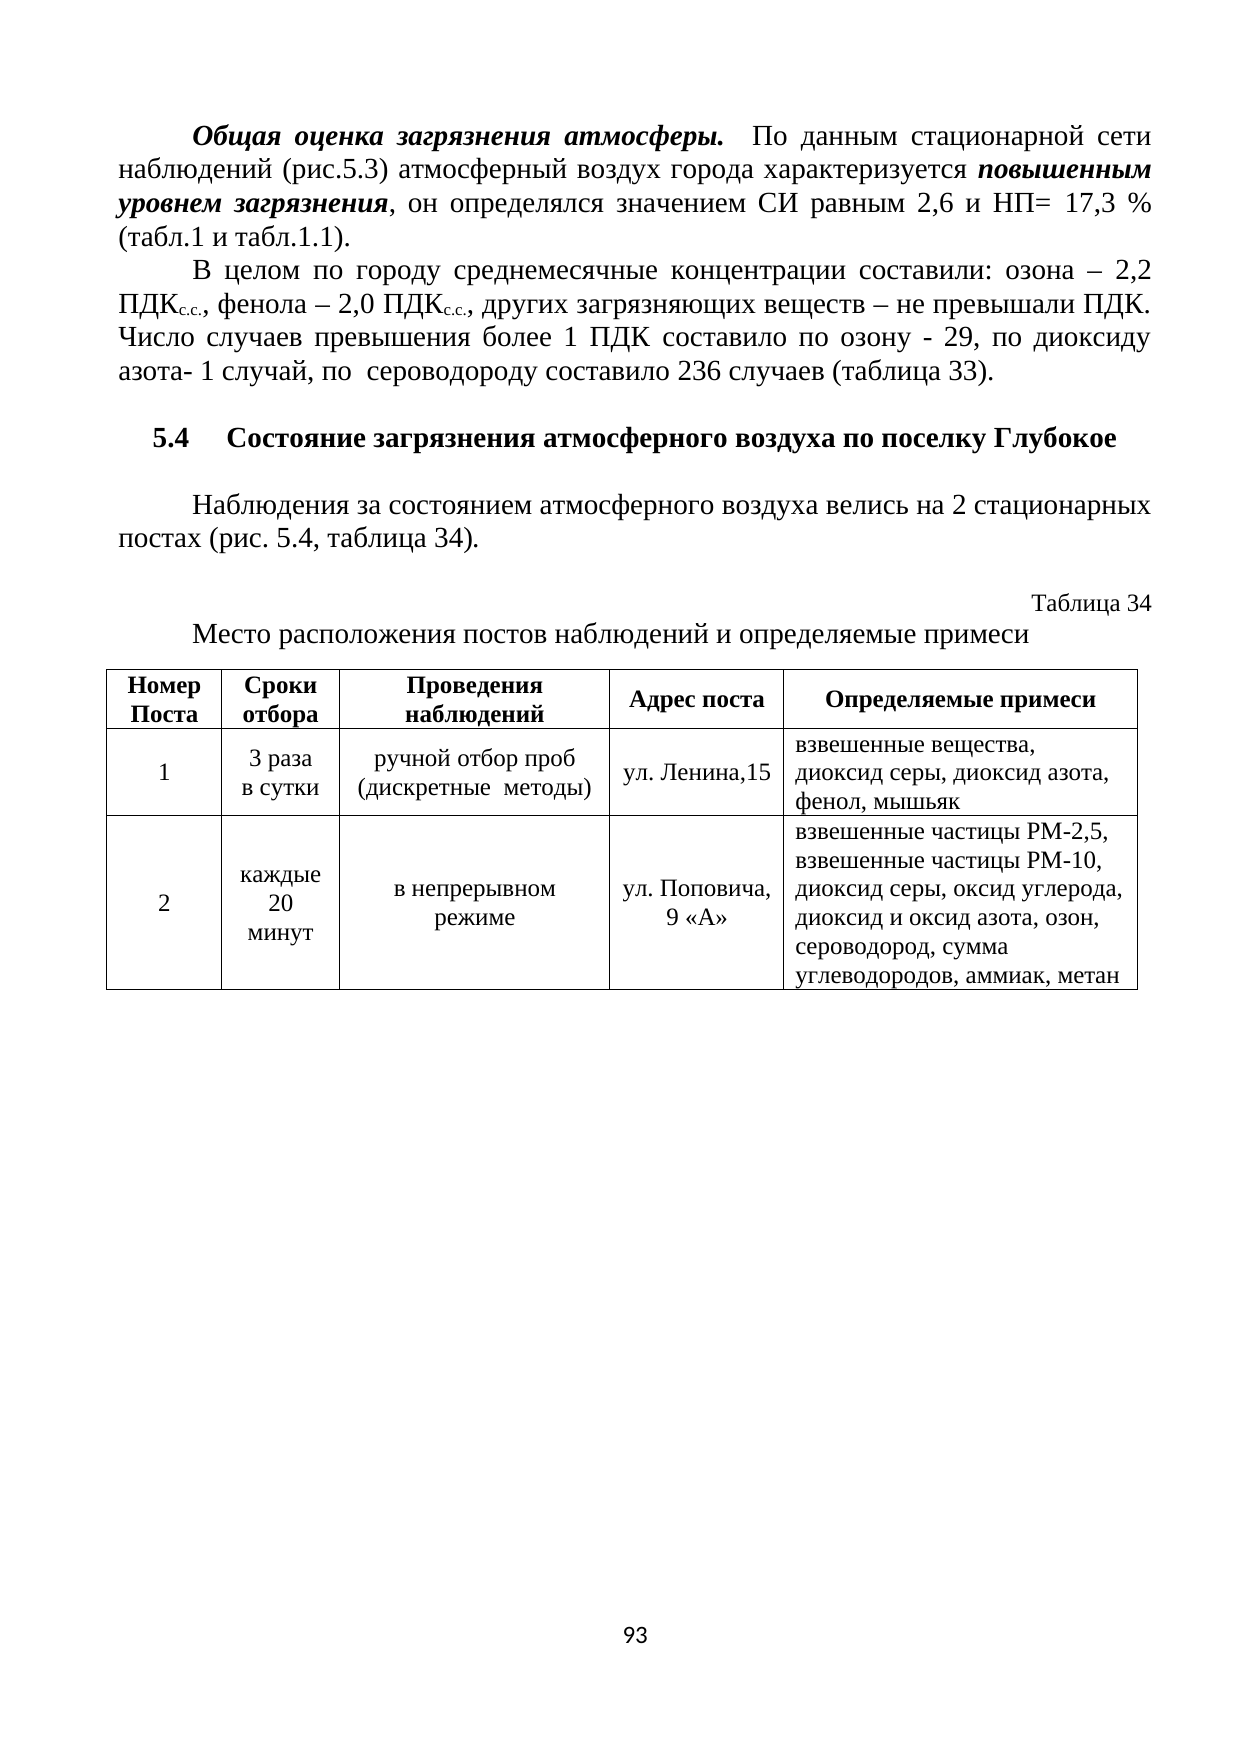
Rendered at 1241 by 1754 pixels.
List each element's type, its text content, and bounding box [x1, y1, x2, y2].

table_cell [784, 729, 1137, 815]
text Таблица 34 [118, 588, 1152, 616]
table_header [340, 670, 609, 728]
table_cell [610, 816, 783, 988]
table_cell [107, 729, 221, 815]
list Состояние загрязнения атмосферного воздуха по поселку Глубокое [118, 420, 1152, 453]
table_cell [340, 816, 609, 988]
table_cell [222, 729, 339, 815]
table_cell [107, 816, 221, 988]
text Место расположения постов наблюдений и определяемые примеси [118, 616, 1152, 650]
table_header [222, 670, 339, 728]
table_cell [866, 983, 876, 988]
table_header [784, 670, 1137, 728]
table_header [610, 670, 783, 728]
text Общая оценка загрязнения атмосферы. По данным стационарной сети наблюдений (рис.5.3) атмосферный воздух города характеризуется повышенным уровнем загрязнения, он определялся значением СИ равным 2,6 и НП= 17,3 % (табл.1 и табл.1.1). [118, 118, 1152, 252]
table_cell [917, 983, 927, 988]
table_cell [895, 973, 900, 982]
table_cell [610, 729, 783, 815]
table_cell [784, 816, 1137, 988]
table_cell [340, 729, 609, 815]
text В целом по городу среднемесячные концентрации составили: озона – 2,2 ПДКс.с., фенола – 2,0 ПДКс.с., других загрязняющих веществ – не превышали ПДК. Число случаев превышения более 1 ПДК составило по озону - 29, по диоксиду азота- 1 случай, по сероводороду составило 236 случаев (таблица 33). [118, 252, 1152, 386]
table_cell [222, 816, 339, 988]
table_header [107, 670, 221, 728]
text Наблюдения за состоянием атмосферного воздуха велись на 2 стационарных постах (рис. 5.4, таблица 34). [118, 487, 1152, 554]
